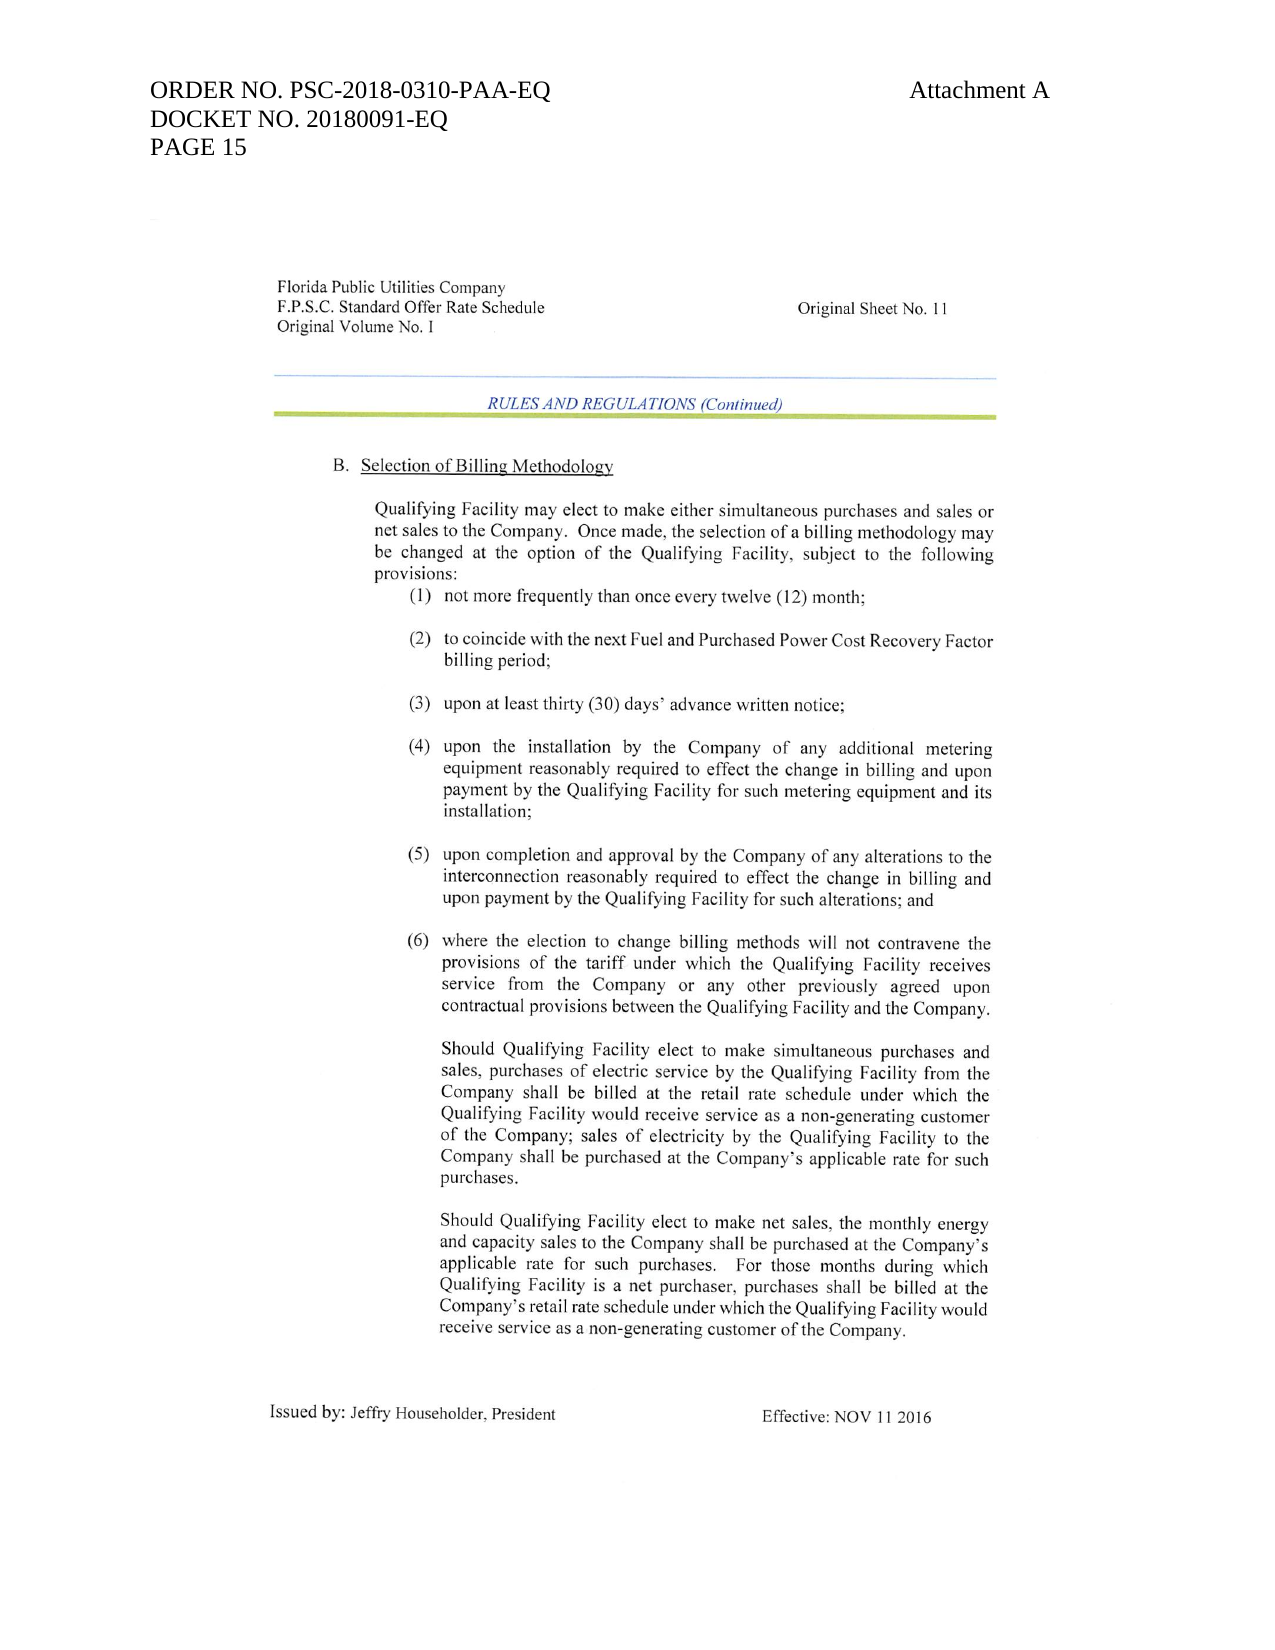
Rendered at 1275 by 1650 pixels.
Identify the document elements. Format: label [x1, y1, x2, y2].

picture [150, 218, 1125, 1500]
